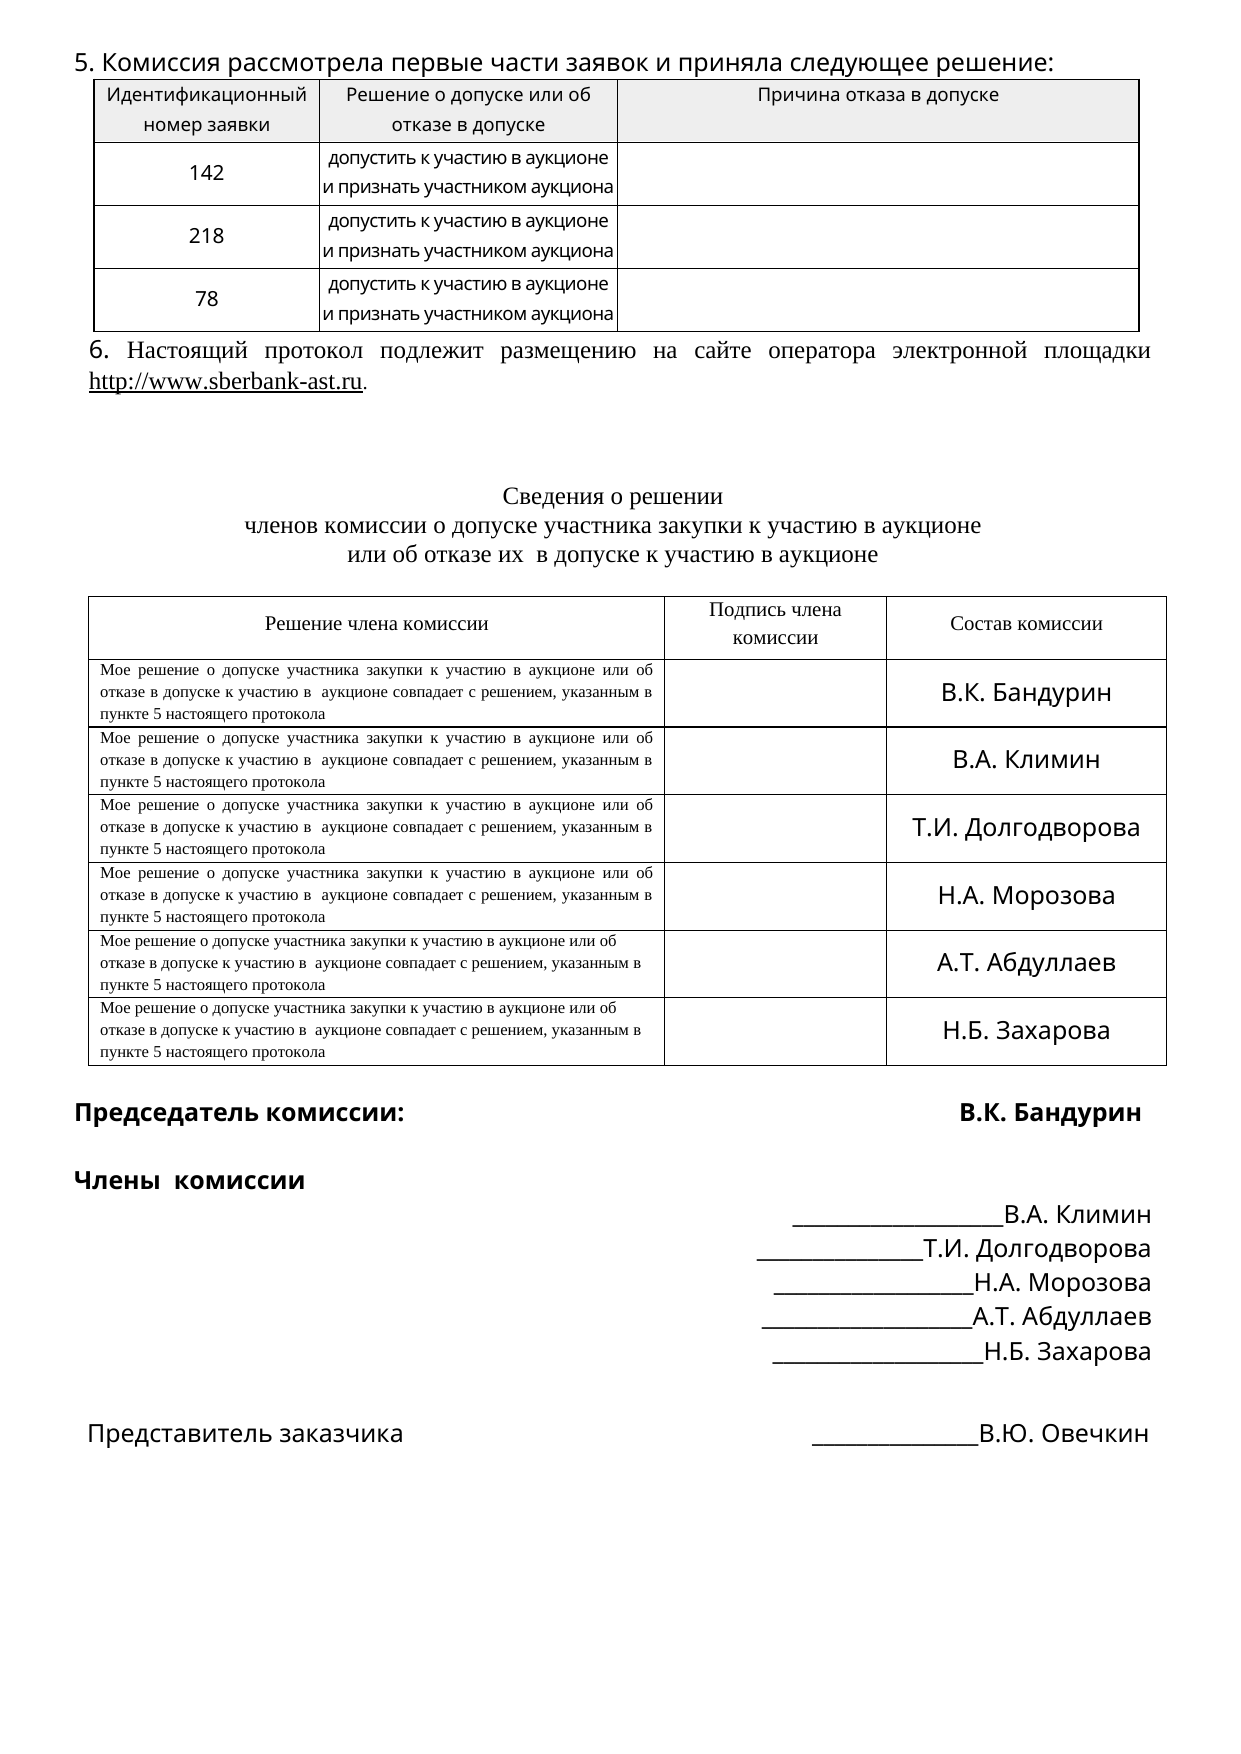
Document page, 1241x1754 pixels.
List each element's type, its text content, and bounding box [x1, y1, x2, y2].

text ___________________В.А. Климин [74, 1197, 1152, 1231]
table_header Причина отказа в допуске [618, 80, 1138, 141]
text 6. Настоящий протокол подлежит размещению на сайте оператора электронной площадки http://www.sberbank-ast.ru. [89, 332, 1152, 395]
table_cell [618, 206, 1138, 267]
text 5. Комиссия рассмотрела первые части заявок и приняла следующее решение: [74, 44, 1152, 78]
table_cell допустить к участию в аукционе и признать участником аукциона [320, 143, 617, 204]
table_cell 142 [95, 143, 319, 204]
table_cell Мое решение о допуске участника закупки к участию в аукционе или об отказе в допуске к участию в аукционе совпадает с решением, указанным в пункте 5 настоящего протокола [89, 931, 664, 997]
table_cell [665, 795, 886, 862]
table_header Подпись члена комиссии [665, 597, 886, 659]
text Сведения о решении [74, 481, 1152, 510]
text __________________Н.А. Морозова [74, 1265, 1152, 1299]
table_cell Мое решение о допуске участника закупки к участию в аукционе или об отказе в допуске к участию в аукционе совпадает с решением, указанным в пункте 5 настоящего протокола [89, 795, 664, 862]
text ___________________Н.Б. Захарова [74, 1333, 1152, 1367]
table_cell допустить к участию в аукционе и признать участником аукциона [320, 269, 617, 331]
text Председатель комиссии: В.К. Бандурин [74, 1095, 1152, 1129]
text _______________Т.И. Долгодворова [74, 1231, 1152, 1265]
table_header Решение о допуске или об отказе в допуске [320, 80, 617, 141]
table_cell [665, 998, 886, 1065]
text Представитель заказчика _______________В.Ю. Овечкин [74, 1415, 1152, 1449]
table_cell Т.И. Долгодворова [887, 795, 1166, 862]
table_header Идентификационный номер заявки [95, 80, 319, 141]
table_cell [665, 863, 886, 929]
text ___________________А.Т. Абдуллаев [74, 1299, 1152, 1333]
table_cell Мое решение о допуске участника закупки к участию в аукционе или об отказе в допуске к участию в аукционе совпадает с решением, указанным в пункте 5 настоящего протокола [89, 728, 664, 794]
table_cell Н.Б. Захарова [887, 998, 1166, 1065]
table_cell Мое решение о допуске участника закупки к участию в аукционе или об отказе в допуске к участию в аукционе совпадает с решением, указанным в пункте 5 настоящего протокола [89, 660, 664, 726]
table_cell [618, 143, 1138, 204]
table_cell Н.А. Морозова [887, 863, 1166, 929]
table_cell 218 [95, 206, 319, 267]
table_cell Мое решение о допуске участника закупки к участию в аукционе или об отказе в допуске к участию в аукционе совпадает с решением, указанным в пункте 5 настоящего протокола [89, 998, 664, 1065]
text членов комиссии о допуске участника закупки к участию в аукционе [74, 510, 1152, 539]
table_cell В.А. Климин [887, 728, 1166, 794]
text Члены комиссии [74, 1163, 1063, 1197]
table_cell [618, 269, 1138, 331]
table_cell [665, 728, 886, 794]
table_cell Мое решение о допуске участника закупки к участию в аукционе или об отказе в допуске к участию в аукционе совпадает с решением, указанным в пункте 5 настоящего протокола [89, 863, 664, 929]
table_cell 78 [95, 269, 319, 331]
table_cell [665, 931, 886, 997]
table_header Решение члена комиссии [89, 597, 664, 659]
text или об отказе их в допуске к участию в аукционе [74, 539, 1152, 567]
table_cell А.Т. Абдуллаев [887, 931, 1166, 997]
table_cell [665, 660, 886, 726]
table_cell допустить к участию в аукционе и признать участником аукциона [320, 206, 617, 267]
table_header Состав комиссии [887, 597, 1166, 659]
table_cell В.К. Бандурин [887, 660, 1166, 726]
